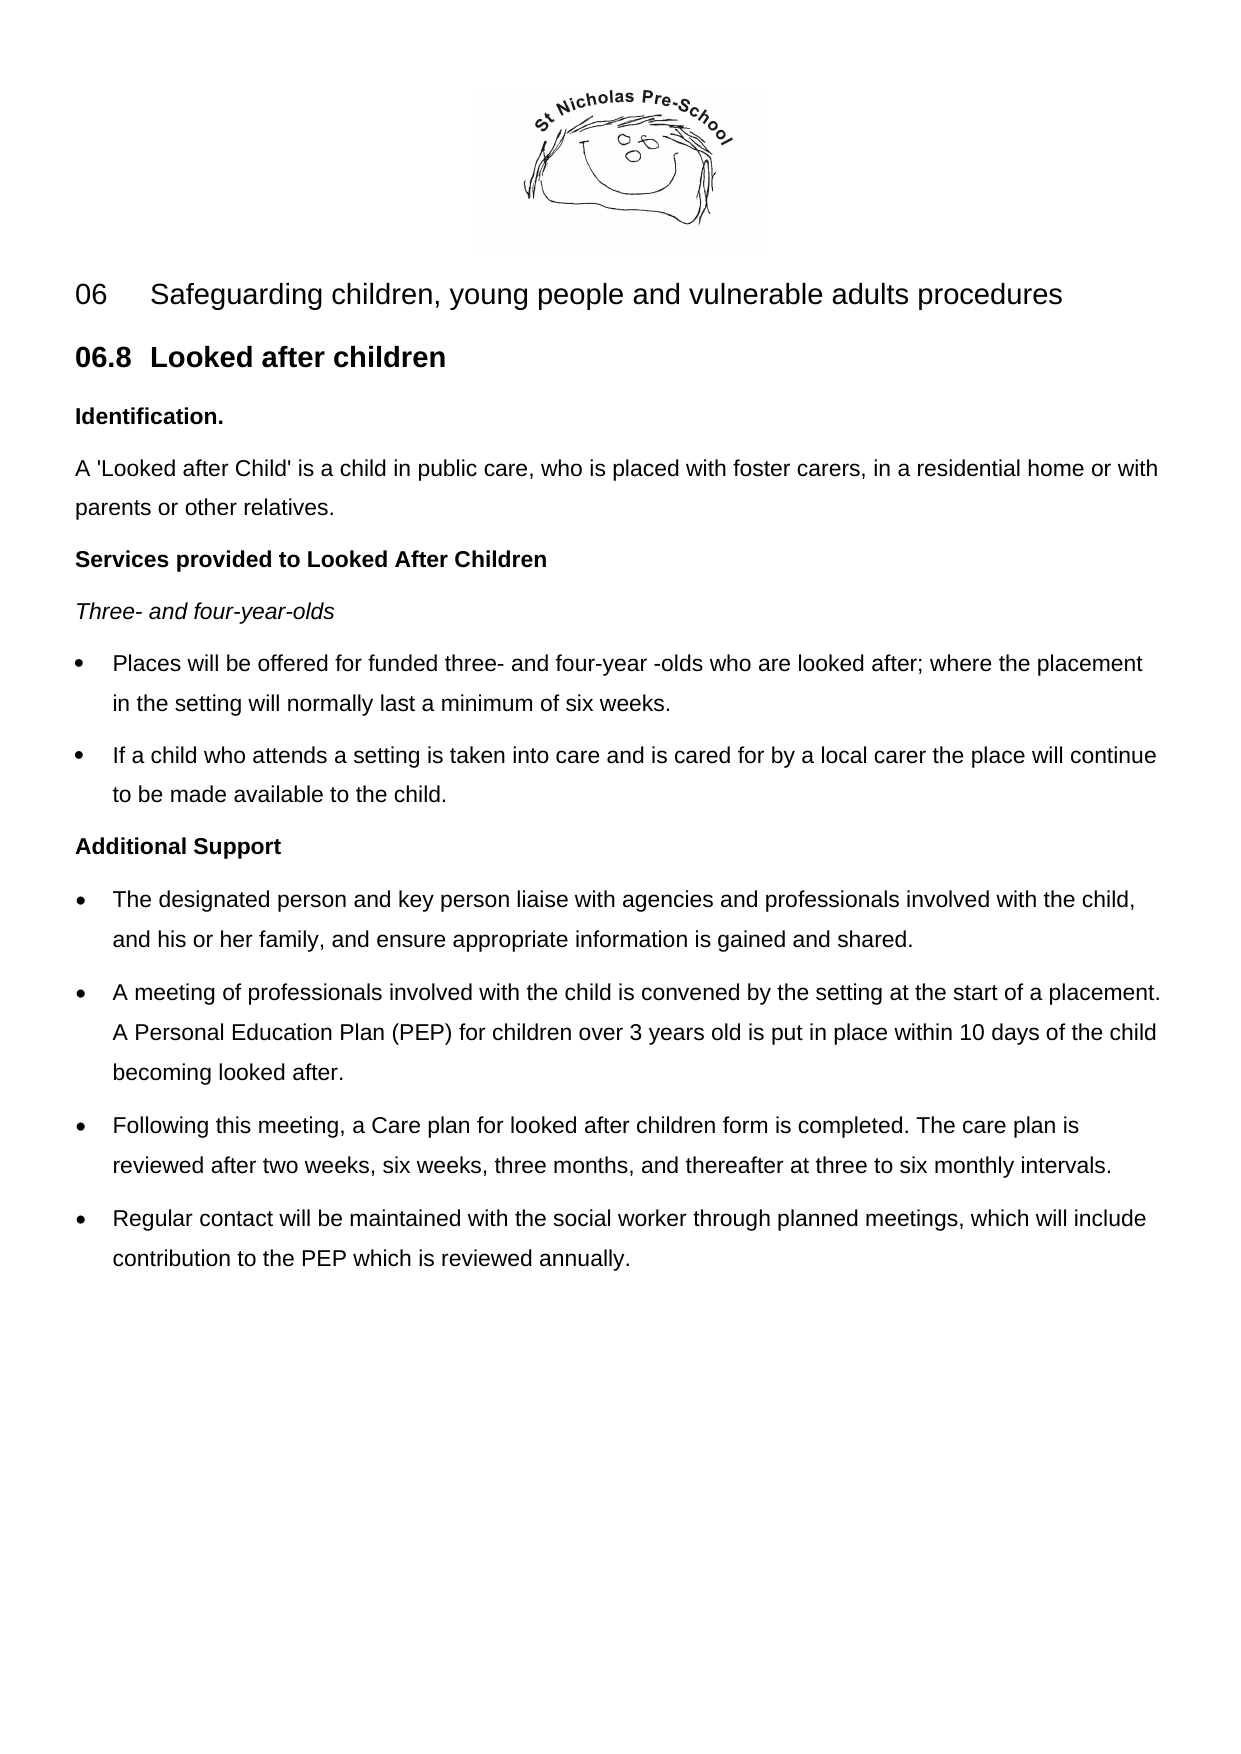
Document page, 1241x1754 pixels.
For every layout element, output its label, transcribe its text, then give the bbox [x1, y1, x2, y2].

text Identification. [75, 403, 1165, 429]
picture [475, 87, 765, 252]
list Places will be offered for funded three- and four-year -olds who are looked after; where the placement in the setting will normally last a minimum of six weeks. [75, 650, 1165, 716]
text 06 Safeguarding children, young people and vulnerable adults procedures [75, 277, 1165, 311]
list Following this meeting, a Care plan for looked after children form is completed. The care plan is reviewed after two weeks, six weeks, three months, and thereafter at three to six monthly intervals. [75, 1111, 1165, 1178]
text 06.8 Looked after children [75, 340, 1165, 373]
list If a child who attends a setting is taken into care and is cared for by a local carer the place will continue to be made available to the child. [75, 742, 1165, 807]
text Additional Support [75, 833, 1165, 859]
text Three- and four-year-olds [75, 598, 1165, 624]
list Regular contact will be maintained with the social worker through planned meetings, which will include contribution to the PEP which is reviewed annually. [75, 1204, 1165, 1271]
list The designated person and key person liaise with agencies and professionals involved with the child, and his or her family, and ensure appropriate information is gained and shared. [75, 885, 1165, 953]
list A meeting of professionals involved with the child is convened by the setting at the start of a placement. A Personal Education Plan (PEP) for children over 3 years old is put in place within 10 days of the child becoming looked after. [75, 978, 1165, 1085]
text Services provided to Looked After Children [75, 546, 1165, 573]
text A 'Looked after Child' is a child in public care, who is placed with foster carers, in a residential home or with parents or other relatives. [75, 455, 1165, 521]
